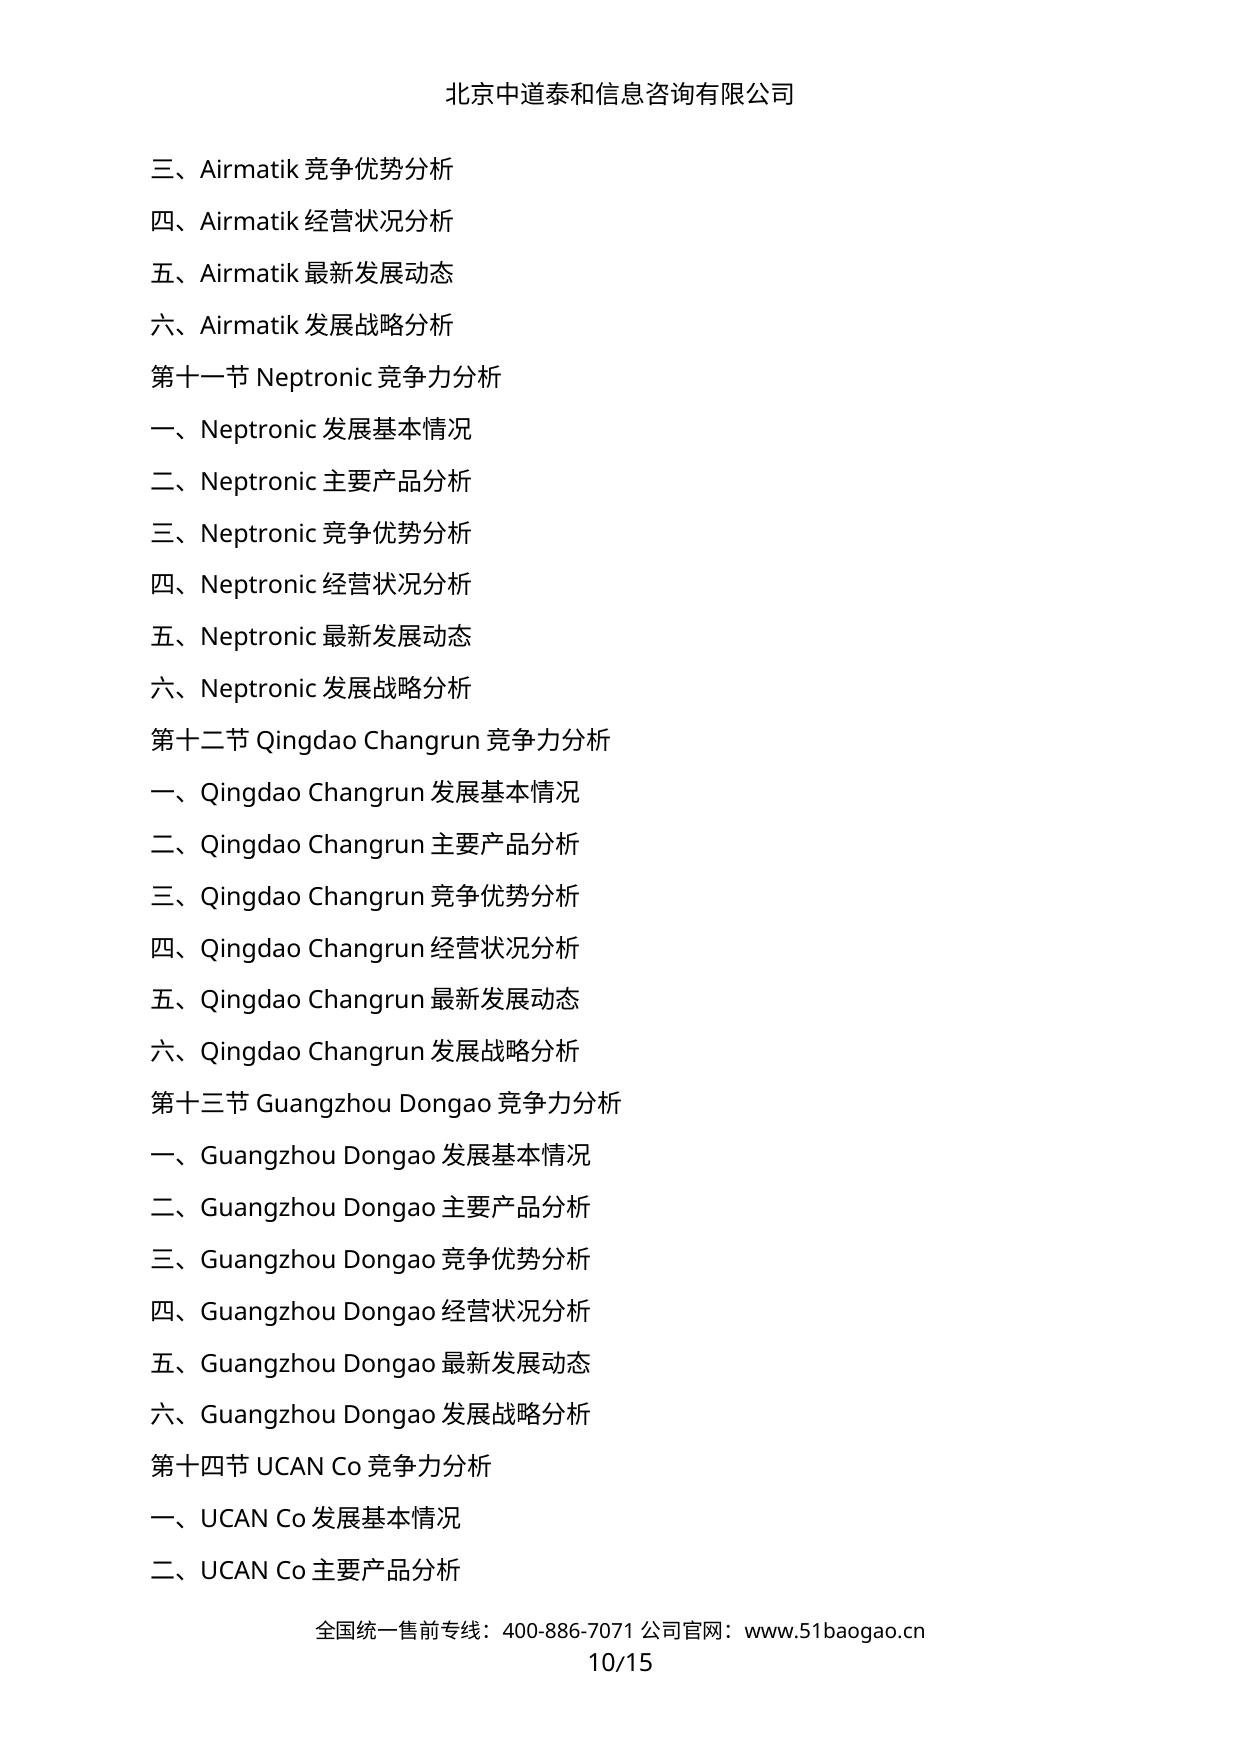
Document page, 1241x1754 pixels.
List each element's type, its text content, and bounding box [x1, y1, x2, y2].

text 四、Qingdao Changrun经营状况分析 [150, 928, 1090, 964]
text 第十四节 UCAN Co竞争力分析 [150, 1447, 1090, 1483]
text 六、Qingdao Changrun发展战略分析 [150, 1032, 1090, 1068]
text 二、Qingdao Changrun主要产品分析 [150, 824, 1090, 861]
text 一、Neptronic发展基本情况 [150, 409, 1090, 446]
text 六、Neptronic发展战略分析 [150, 669, 1090, 705]
text 三、Guangzhou Dongao竞争优势分析 [150, 1239, 1090, 1276]
text 五、Airmatik最新发展动态 [150, 254, 1090, 290]
text 六、Airmatik发展战略分析 [150, 306, 1090, 342]
text 二、Neptronic主要产品分析 [150, 461, 1090, 497]
text 四、Guangzhou Dongao经营状况分析 [150, 1291, 1090, 1327]
text 二、Guangzhou Dongao主要产品分析 [150, 1187, 1090, 1224]
text 六、Guangzhou Dongao发展战略分析 [150, 1395, 1090, 1431]
text 一、Guangzhou Dongao发展基本情况 [150, 1136, 1090, 1172]
text 二、UCAN Co主要产品分析 [150, 1551, 1090, 1587]
text 三、Neptronic竞争优势分析 [150, 513, 1090, 549]
text 五、Neptronic最新发展动态 [150, 617, 1090, 653]
text 第十三节 Guangzhou Dongao竞争力分析 [150, 1084, 1090, 1120]
text 五、Qingdao Changrun最新发展动态 [150, 980, 1090, 1016]
text 一、UCAN Co发展基本情况 [150, 1499, 1090, 1535]
text 四、Airmatik经营状况分析 [150, 202, 1090, 238]
text 第十二节 Qingdao Changrun竞争力分析 [150, 721, 1090, 757]
text 一、Qingdao Changrun发展基本情况 [150, 772, 1090, 809]
text 第十一节 Neptronic竞争力分析 [150, 357, 1090, 394]
text 五、Guangzhou Dongao最新发展动态 [150, 1343, 1090, 1379]
text 三、Airmatik竞争优势分析 [150, 150, 1090, 186]
text 四、Neptronic经营状况分析 [150, 565, 1090, 601]
text 三、Qingdao Changrun竞争优势分析 [150, 876, 1090, 912]
